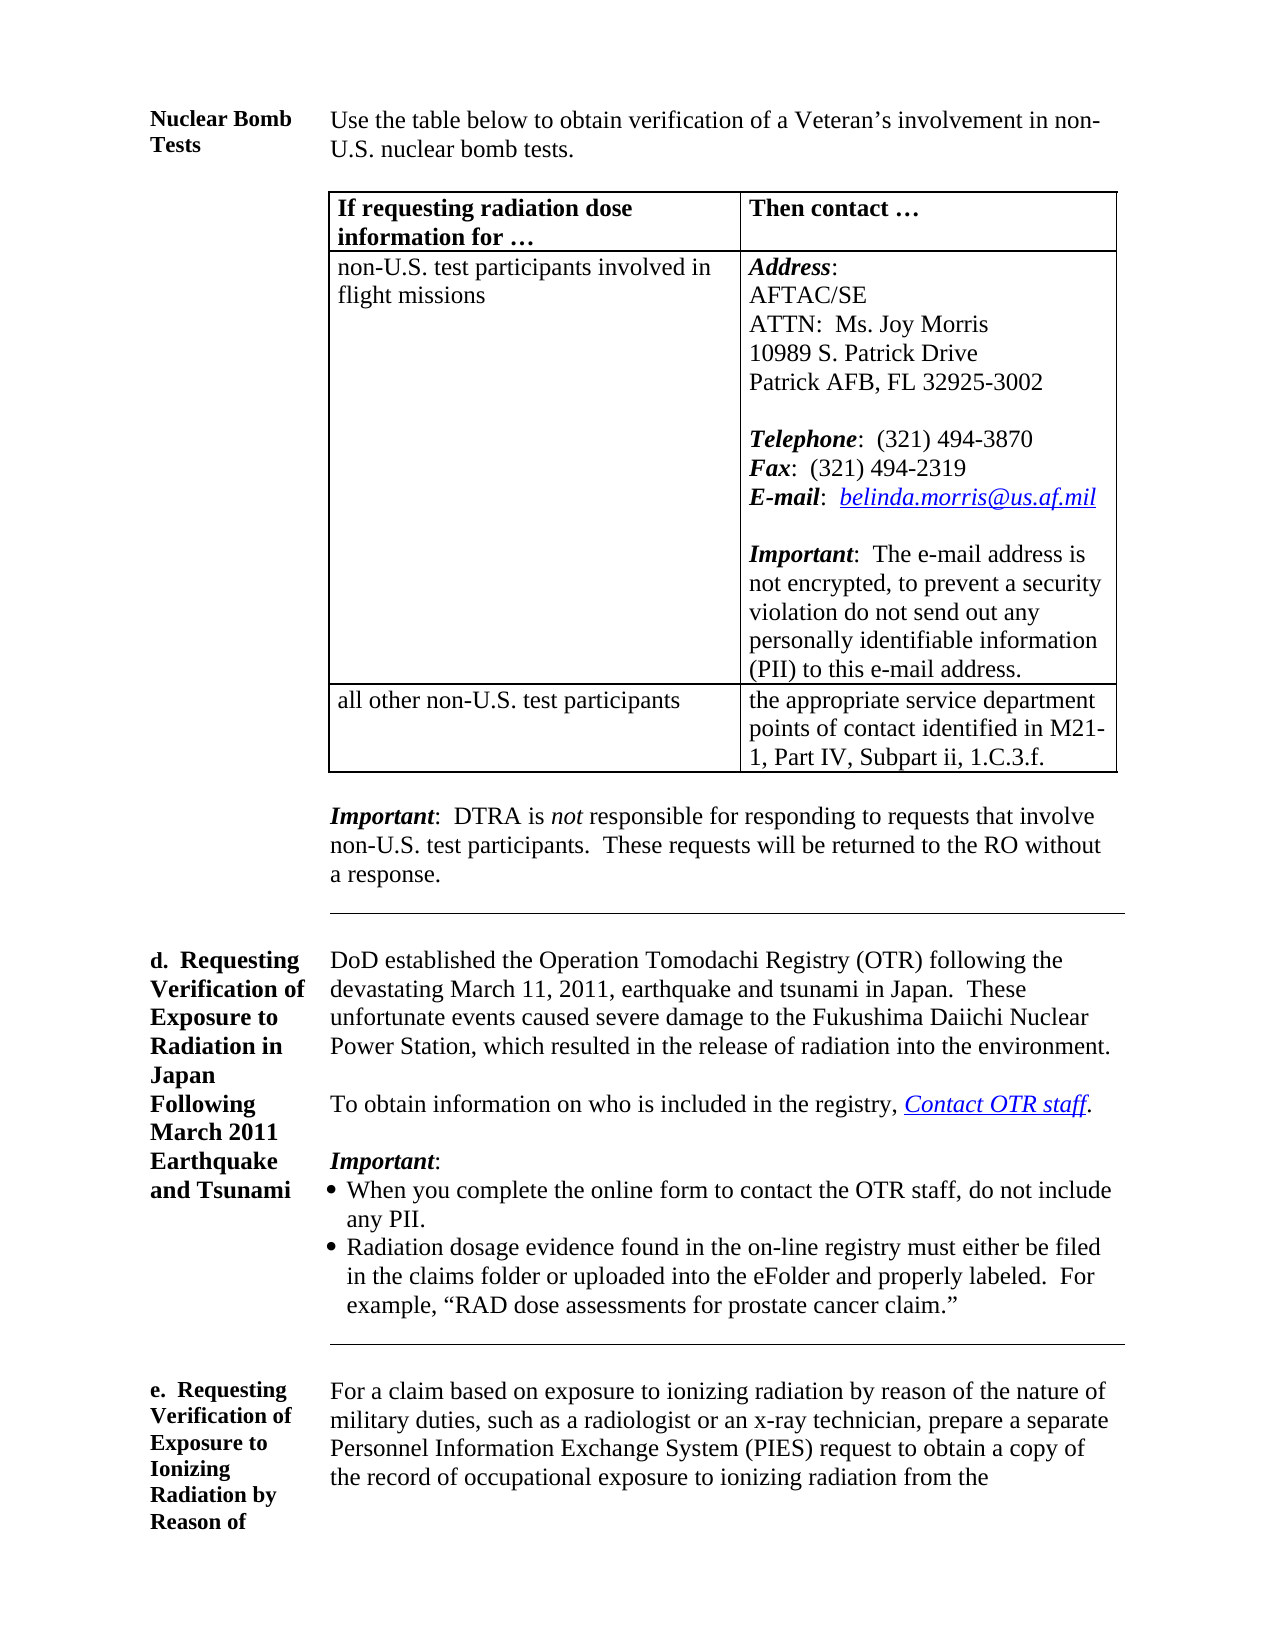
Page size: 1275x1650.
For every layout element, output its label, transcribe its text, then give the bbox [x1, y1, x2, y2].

table_cell Address: AFTAC/SE ATTN: Ms. Joy Morris 10989 S. Patrick Drive Patrick AFB, FL 32925-3002 Telephone: (321) 494-3870 Fax: (321) 494-2319 E-mail: belinda.morris@us.af.mil Important: The e-mail address is not encrypted, to prevent a security violation do not send out any personally identifiable information (PII) to this e-mail address. [741, 252, 1116, 683]
table_cell non-U.S. test participants involved in flight missions [330, 252, 740, 683]
table_header d. Requesting Verification of Exposure to Radiation in Japan Following March 2011 Earthquake and Tsunami [139, 945, 319, 1319]
table_header DoD established the Operation Tomodachi Registry (OTR) following the devastating March 11, 2011, earthquake and tsunami in Japan. These unfortunate events caused severe damage to the Fukushima Daiichi Nuclear Power Station, which resulted in the release of radiation into the environment. To obtain information on who is included in the registry, Contact OTR staff. Important: When you complete the online form to contact the OTR staff, do not include any PII. Radiation dosage evidence found in the on-line registry must either be filed in the claims folder or uploaded into the eFolder and properly labeled. For example, “RAD dose assessments for prostate cancer claim.” [319, 945, 1125, 1319]
table_header Important: DTRA is not responsible for responding to requests that involve non-U.S. test participants. These requests will be returned to the RO without a response. [319, 801, 1125, 887]
table_header If requesting radiation dose information for … [330, 193, 740, 250]
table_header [139, 1376, 319, 1534]
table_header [319, 105, 1125, 162]
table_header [319, 1376, 1125, 1534]
table_cell the appropriate service department points of contact identified in M21-1, Part IV, Subpart ii, 1.C.3.f. [741, 685, 1116, 771]
table_header Then contact … [741, 193, 1116, 250]
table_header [139, 105, 319, 162]
table_cell all other non-U.S. test participants [330, 685, 740, 771]
